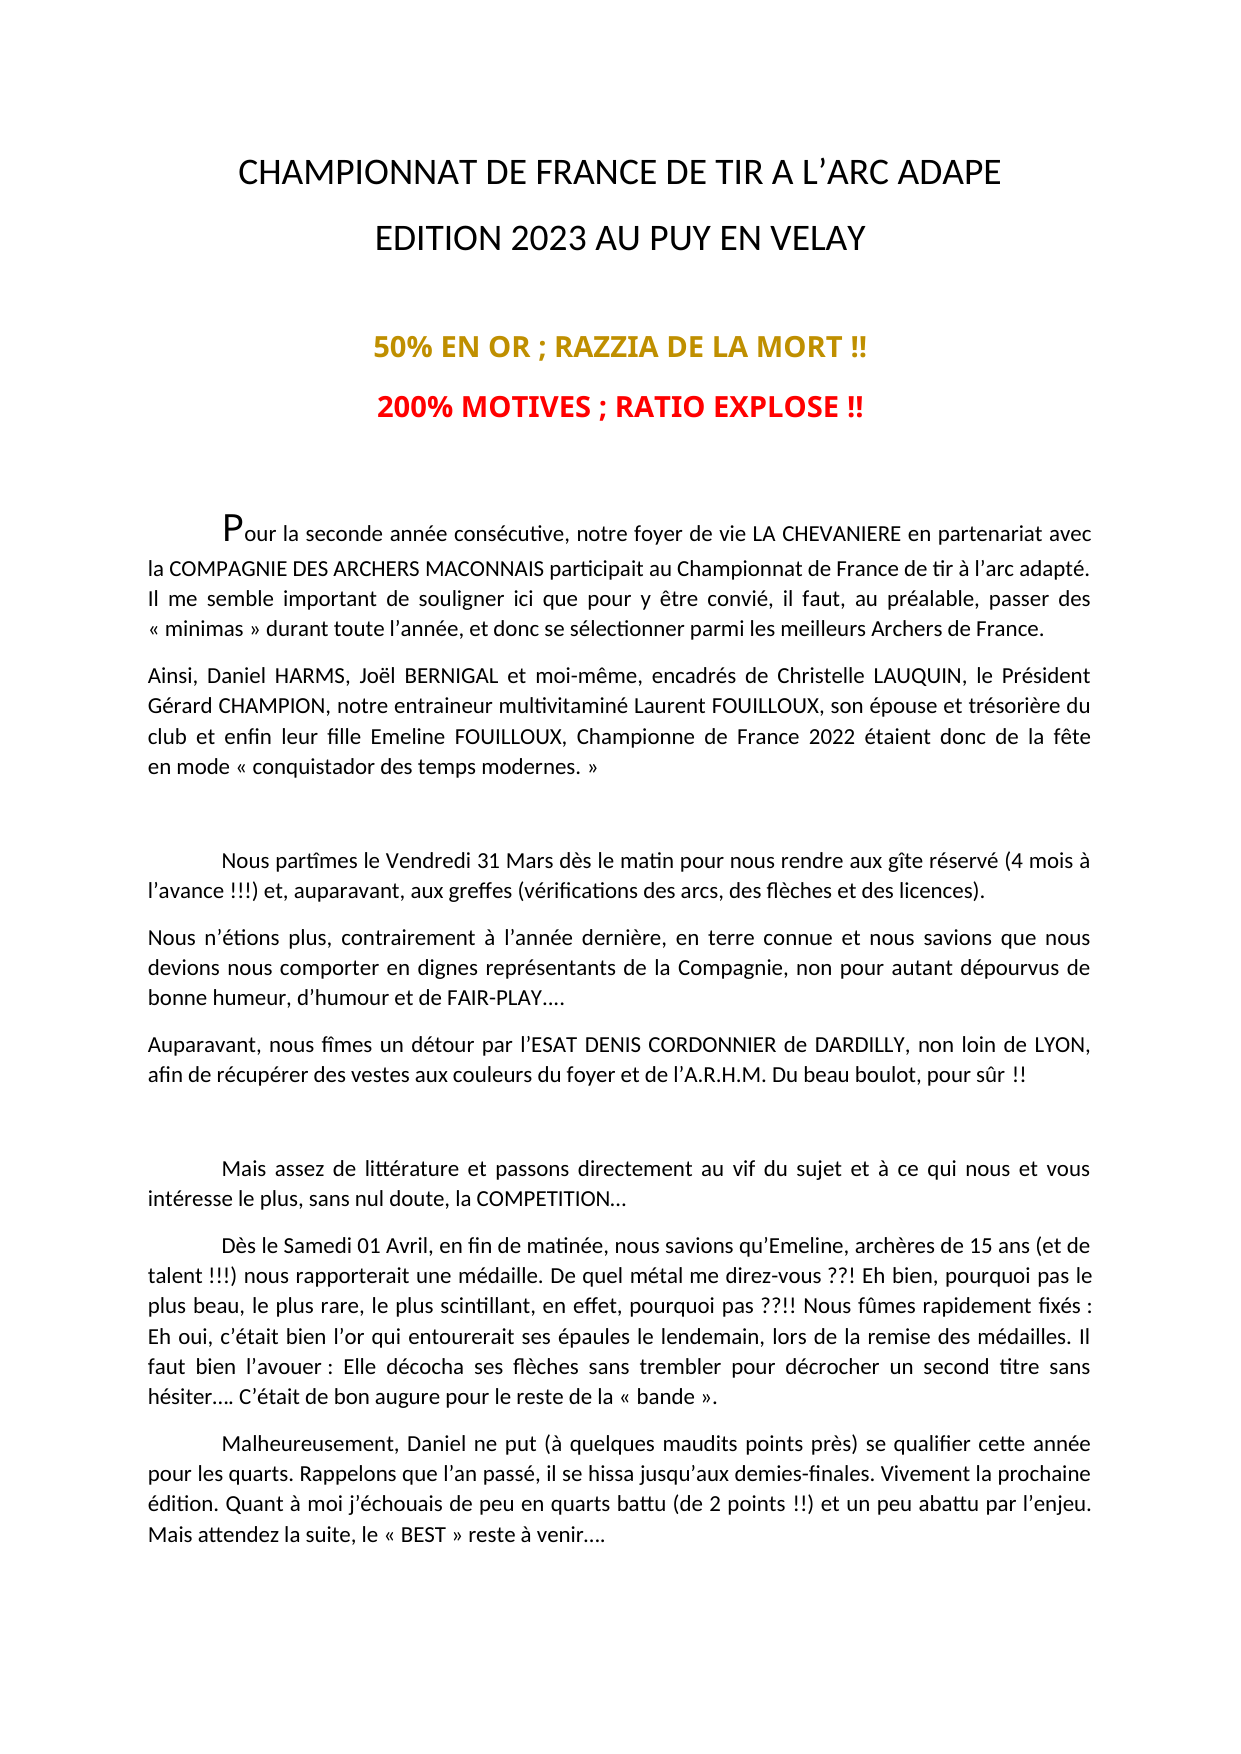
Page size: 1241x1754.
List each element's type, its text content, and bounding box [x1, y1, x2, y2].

text Auparavant, nous fîmes un détour par l’ESAT DENIS CORDONNIER de DARDILLY, non loin de LYON, afin de récupérer des vestes aux couleurs du foyer et de l’A.R.H.M. Du beau boulot, pour sûr !! [148, 1030, 1093, 1088]
text CHAMPIONNAT DE FRANCE DE TIR A L’ARC ADAPE [148, 148, 1093, 193]
text Pour la seconde année consécutive, notre foyer de vie LA CHEVANIERE en partenariat avec la COMPAGNIE DES ARCHERS MACONNAIS participait au Championnat de France de tir à l’arc adapté. Il me semble important de souligner ici que pour y être convié, il faut, au préalable, passer des « minimas » durant toute l’année, et donc se sélectionner parmi les meilleurs Archers de France. [148, 501, 1093, 642]
text Dès le Samedi 01 Avril, en fin de matinée, nous savions qu’Emeline, archères de 15 ans (et de talent !!!) nous rapporterait une médaille. De quel métal me direz-vous ??! Eh bien, pourquoi pas le plus beau, le plus rare, le plus scintillant, en effet, pourquoi pas ??!! Nous fûmes rapidement fixés : Eh oui, c’était bien l’or qui entourerait ses épaules le lendemain, lors de la remise des médailles. Il faut bien l’avouer : Elle décocha ses flèches sans trembler pour décrocher un second titre sans hésiter…. C’était de bon augure pour le reste de la « bande ». [148, 1231, 1093, 1410]
text Ainsi, Daniel HARMS, Joël BERNIGAL et moi-même, encadrés de Christelle LAUQUIN, le Président Gérard CHAMPION, notre entraineur multivitaminé Laurent FOUILLOUX, son épouse et trésorière du club et enfin leur fille Emeline FOUILLOUX, Championne de France 2022 étaient donc de la fête en mode « conquistador des temps modernes. » [148, 661, 1093, 780]
text Malheureusement, Daniel ne put (à quelques maudits points près) se qualifier cette année pour les quarts. Rappelons que l’an passé, il se hissa jusqu’aux demies-finales. Vivement la prochaine édition. Quant à moi j’échouais de peu en quarts battu (de 2 points !!) et un peu abattu par l’enjeu. Mais attendez la suite, le « BEST » reste à venir…. [148, 1429, 1093, 1548]
text 200% MOTIVES ; RATIO EXPLOSE !! [148, 386, 1093, 426]
text Nous partîmes le Vendredi 31 Mars dès le matin pour nous rendre aux gîte réservé (4 mois à l’avance !!!) et, auparavant, aux greffes (vérifications des arcs, des flèches et des licences). [148, 846, 1093, 904]
text EDITION 2023 AU PUY EN VELAY [148, 214, 1093, 259]
text 50% EN OR ; RAZZIA DE LA MORT !! [148, 327, 1093, 366]
text Nous n’étions plus, contrairement à l’année dernière, en terre connue et nous savions que nous devions nous comporter en dignes représentants de la Compagnie, non pour autant dépourvus de bonne humeur, d’humour et de FAIR-PLAY.... [148, 923, 1093, 1011]
text Mais assez de littérature et passons directement au vif du sujet et à ce qui nous et vous intéresse le plus, sans nul doute, la COMPETITION… [148, 1154, 1093, 1212]
